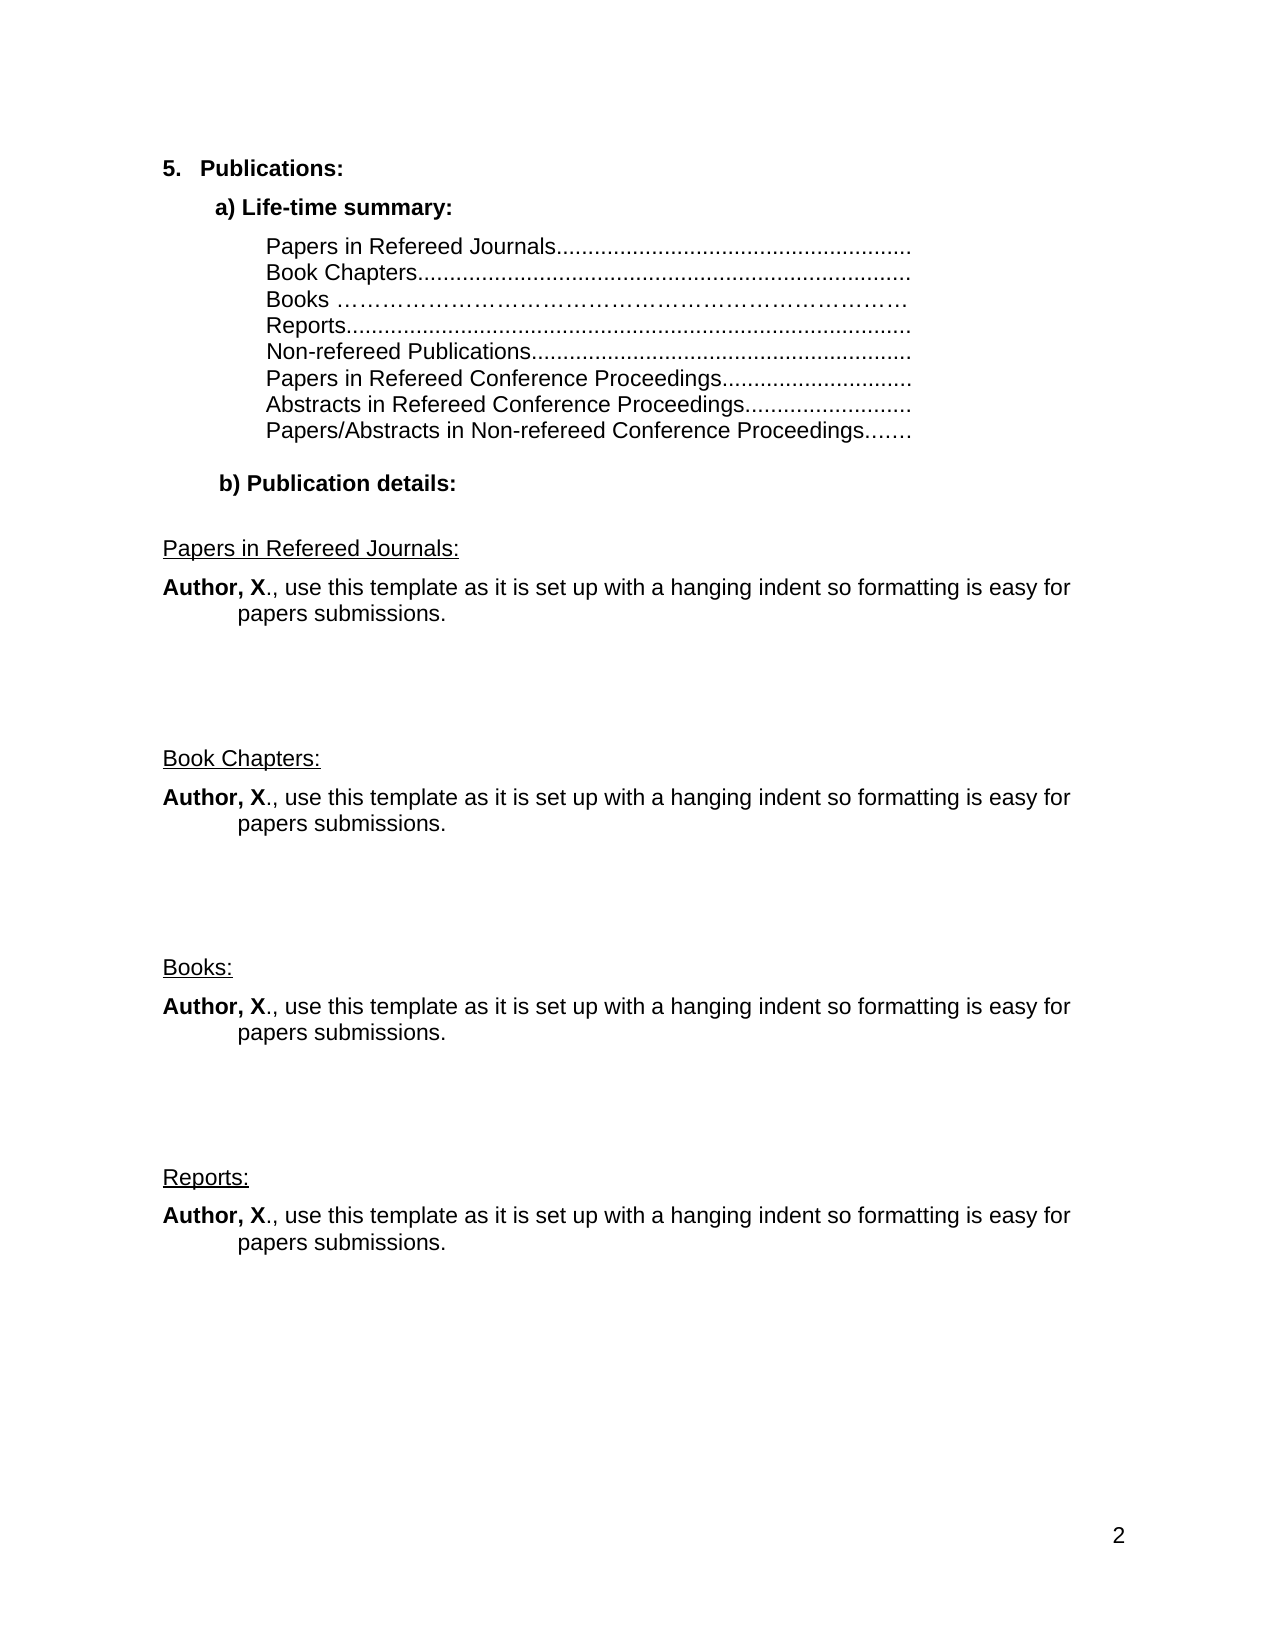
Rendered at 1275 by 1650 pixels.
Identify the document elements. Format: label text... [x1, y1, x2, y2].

text Book Chapters [266, 259, 1125, 286]
text Abstracts in Refereed Conference Proceedings [266, 391, 1125, 417]
list Publications: [162, 155, 1125, 181]
text Books ………………………………………………………………… [266, 286, 1125, 312]
text Books: [162, 954, 1125, 981]
text Author, X., use this template as it is set up with a hanging indent so formatting is easy for papers submissions. [162, 574, 1125, 627]
text Non-refereed Publications [266, 338, 1125, 364]
text Papers/Abstracts in Non-refereed Conference Proceedings [266, 417, 1125, 444]
text Reports: [162, 1164, 1125, 1190]
text Reports [266, 312, 1125, 338]
text Papers in Refereed Conference Proceedings. [266, 364, 1125, 391]
text Papers in Refereed Journals [266, 233, 1125, 259]
text a) Life-time summary: [215, 194, 1125, 220]
text Author, X., use this template as it is set up with a hanging indent so formatting is easy for papers submissions. [162, 783, 1125, 836]
text Author, X., use this template as it is set up with a hanging indent so formatting is easy for papers submissions. [162, 993, 1125, 1046]
text Book Chapters: [162, 745, 1125, 771]
text Papers in Refereed Journals: [162, 535, 1125, 562]
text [162, 1202, 1125, 1255]
text b) Publication details: [162, 470, 1125, 496]
